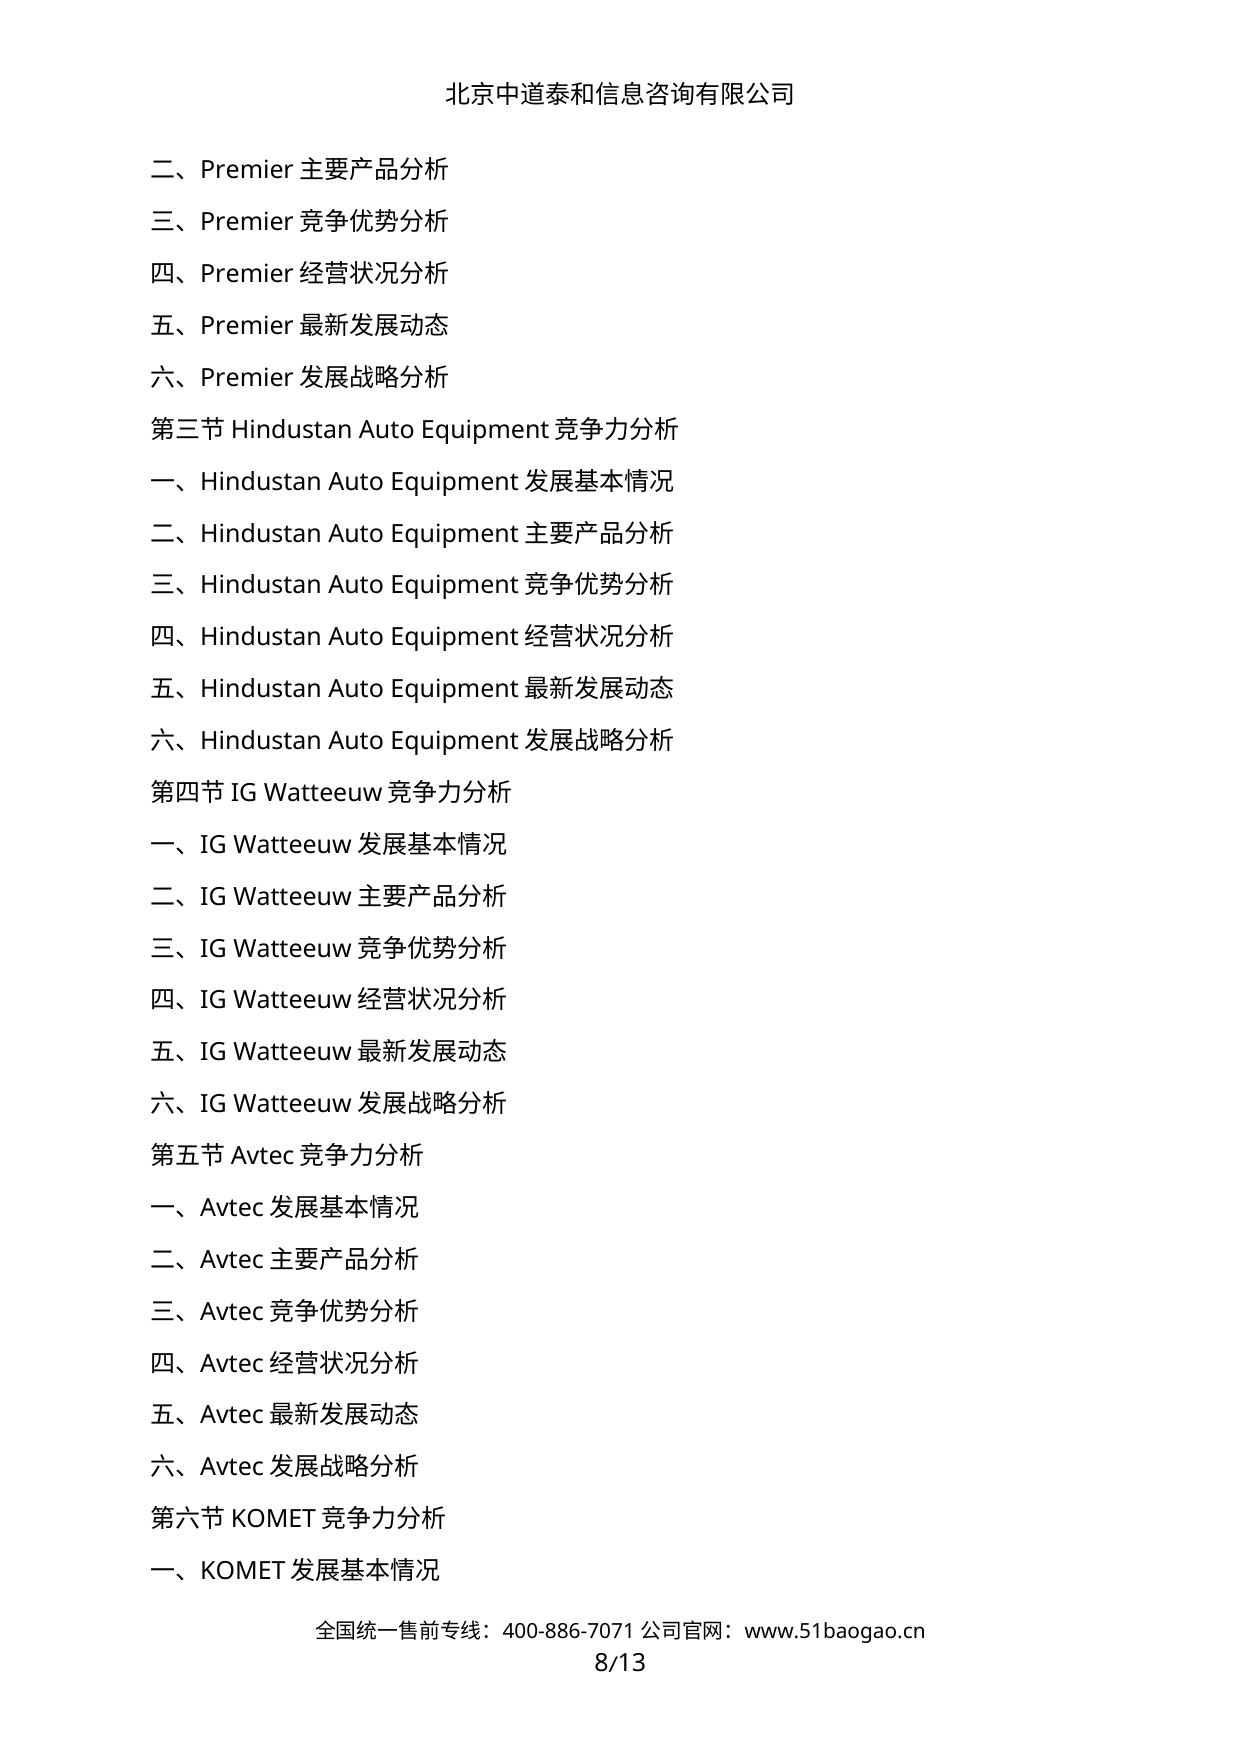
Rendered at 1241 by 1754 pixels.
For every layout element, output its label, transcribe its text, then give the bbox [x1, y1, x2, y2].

text 三、Premier竞争优势分析 [150, 202, 1090, 238]
text 二、Premier主要产品分析 [150, 150, 1090, 186]
text 一、Hindustan Auto Equipment发展基本情况 [150, 461, 1090, 497]
text 六、Premier发展战略分析 [150, 357, 1090, 394]
text 一、KOMET发展基本情况 [150, 1551, 1090, 1587]
text 五、Avtec最新发展动态 [150, 1395, 1090, 1431]
text 三、Avtec竞争优势分析 [150, 1291, 1090, 1327]
text 四、Hindustan Auto Equipment经营状况分析 [150, 617, 1090, 653]
text 五、Hindustan Auto Equipment最新发展动态 [150, 669, 1090, 705]
text 第三节 Hindustan Auto Equipment竞争力分析 [150, 409, 1090, 446]
text 四、IG Watteeuw经营状况分析 [150, 980, 1090, 1016]
text 四、Premier经营状况分析 [150, 254, 1090, 290]
text 六、Avtec发展战略分析 [150, 1447, 1090, 1483]
text 五、Premier最新发展动态 [150, 306, 1090, 342]
text 五、IG Watteeuw最新发展动态 [150, 1032, 1090, 1068]
text 三、IG Watteeuw竞争优势分析 [150, 928, 1090, 964]
text 第六节 KOMET竞争力分析 [150, 1499, 1090, 1535]
text 一、Avtec发展基本情况 [150, 1187, 1090, 1224]
text 六、IG Watteeuw发展战略分析 [150, 1084, 1090, 1120]
text 六、Hindustan Auto Equipment发展战略分析 [150, 721, 1090, 757]
text 一、IG Watteeuw发展基本情况 [150, 824, 1090, 861]
text 二、IG Watteeuw主要产品分析 [150, 876, 1090, 912]
text 二、Hindustan Auto Equipment主要产品分析 [150, 513, 1090, 549]
text 四、Avtec经营状况分析 [150, 1343, 1090, 1379]
text 第四节 IG Watteeuw竞争力分析 [150, 772, 1090, 809]
text 第五节 Avtec竞争力分析 [150, 1136, 1090, 1172]
text 二、Avtec主要产品分析 [150, 1239, 1090, 1276]
text 三、Hindustan Auto Equipment竞争优势分析 [150, 565, 1090, 601]
